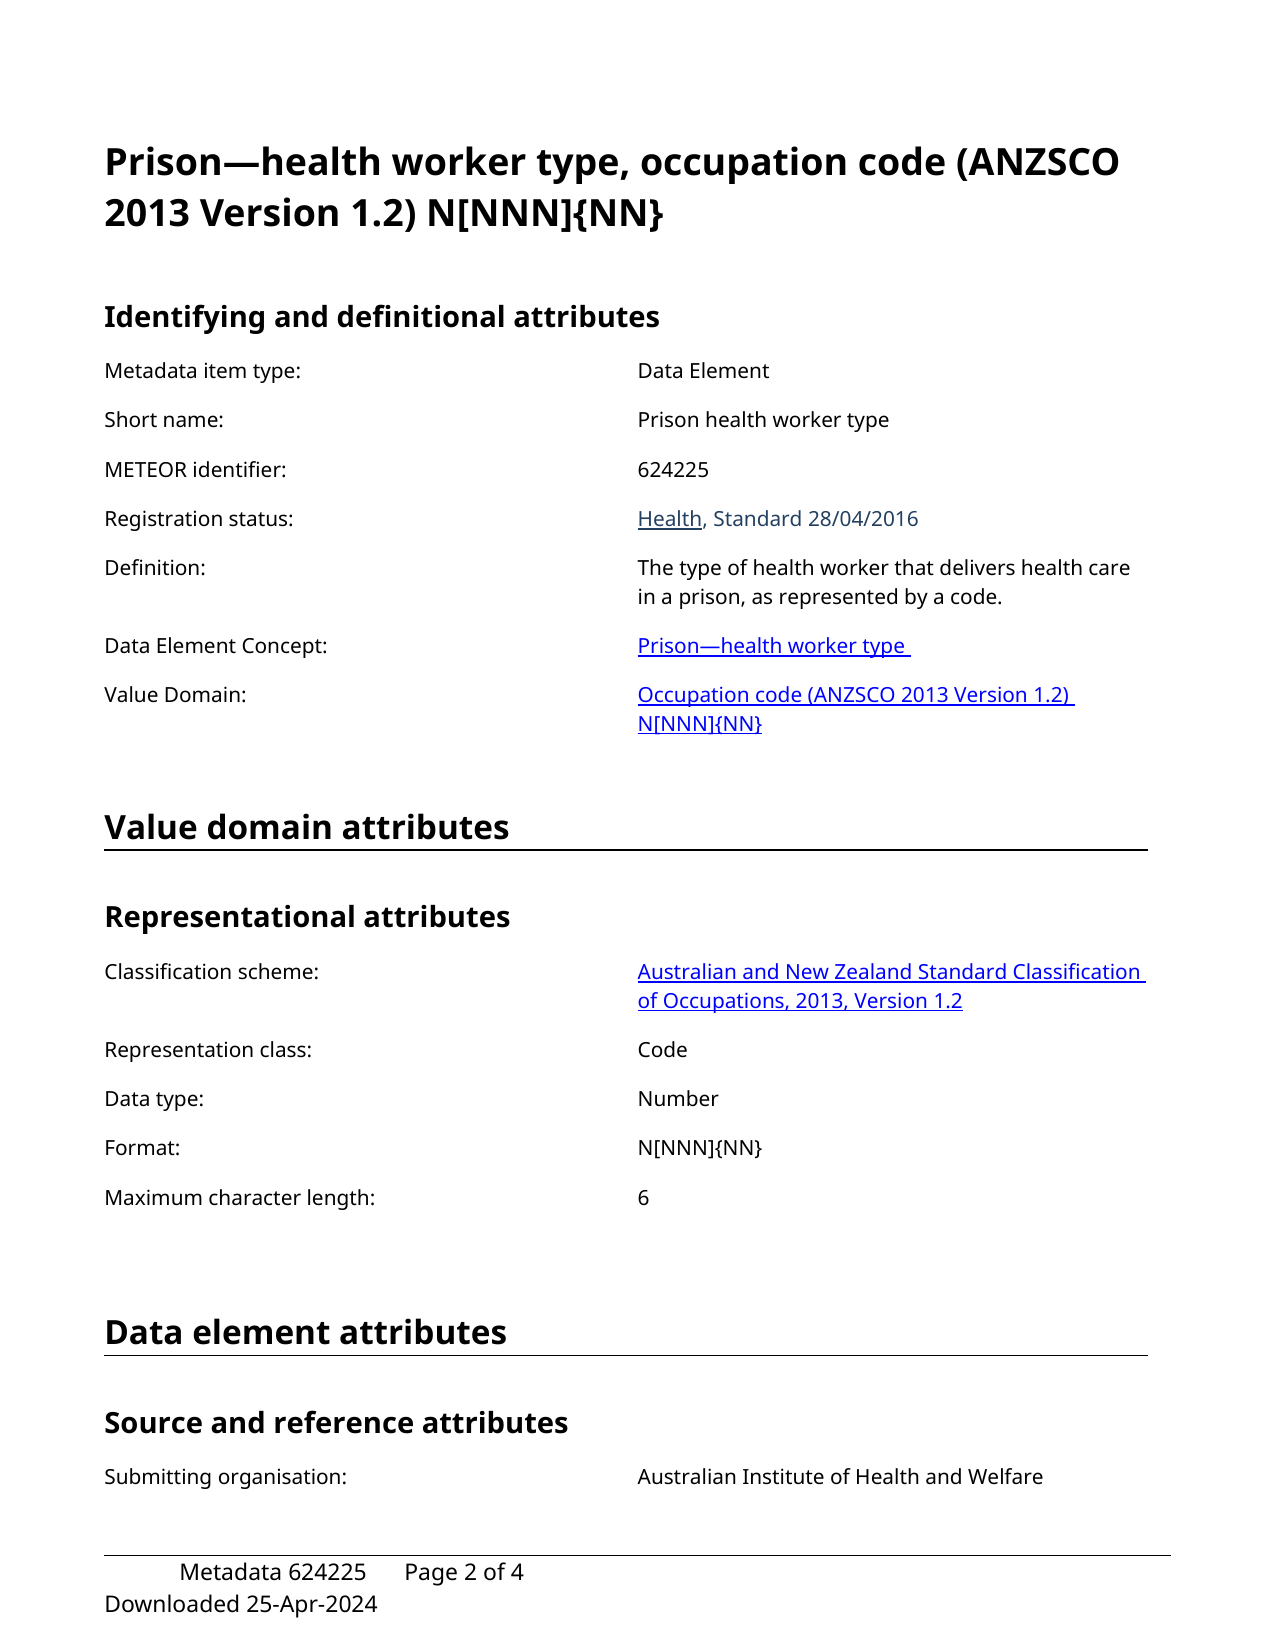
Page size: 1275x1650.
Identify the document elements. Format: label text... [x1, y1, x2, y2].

table_cell Prison—health worker type [626, 621, 1159, 670]
table_header Identifying and definitional attributes [93, 250, 1159, 346]
table_cell METEOR identifier: [93, 445, 626, 494]
table_cell Code [626, 1025, 1159, 1074]
table_cell Short name: [93, 395, 626, 444]
table_header Value domain attributes [93, 779, 1159, 851]
table_cell Health, Standard 28/04/2016 [626, 494, 1159, 543]
table_cell Data Element Concept: [93, 621, 626, 670]
table_cell 6 [626, 1173, 1159, 1222]
table_cell 624225 [626, 445, 1159, 494]
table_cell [626, 1452, 1159, 1530]
table_cell Representation class: [93, 1025, 626, 1074]
table_cell Representational attributes [93, 851, 1159, 947]
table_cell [93, 1452, 626, 1530]
table_cell Data Element [626, 346, 1159, 395]
table_cell Maximum character length: [93, 1173, 626, 1222]
subtitle Prison—health worker type, occupation code (ANZSCO 2013 Version 1.2) N[NNN]{NN} [104, 135, 1171, 237]
table_cell Prison health worker type [626, 395, 1159, 444]
table_cell Format: [93, 1123, 626, 1172]
table_header Data element attributes [93, 1284, 1159, 1356]
table_cell N[NNN]{NN} [626, 1123, 1159, 1172]
table_cell Classification scheme: [93, 947, 626, 1024]
table_cell Australian and New Zealand Standard Classification of Occupations, 2013, Version 1.2 [626, 947, 1159, 1024]
table_cell Occupation code (ANZSCO 2013 Version 1.2) N[NNN]{NN} [626, 670, 1159, 748]
table_cell Source and reference attributes [93, 1356, 1159, 1452]
table_cell Definition: [93, 543, 626, 621]
table_cell Value Domain: [93, 670, 626, 748]
table_cell Data type: [93, 1074, 626, 1123]
table_cell Number [626, 1074, 1159, 1123]
table_cell Metadata item type: [93, 346, 626, 395]
table_cell Registration status: [93, 494, 626, 543]
table_cell The type of health worker that delivers health care in a prison, as represented by a code. [626, 543, 1159, 621]
